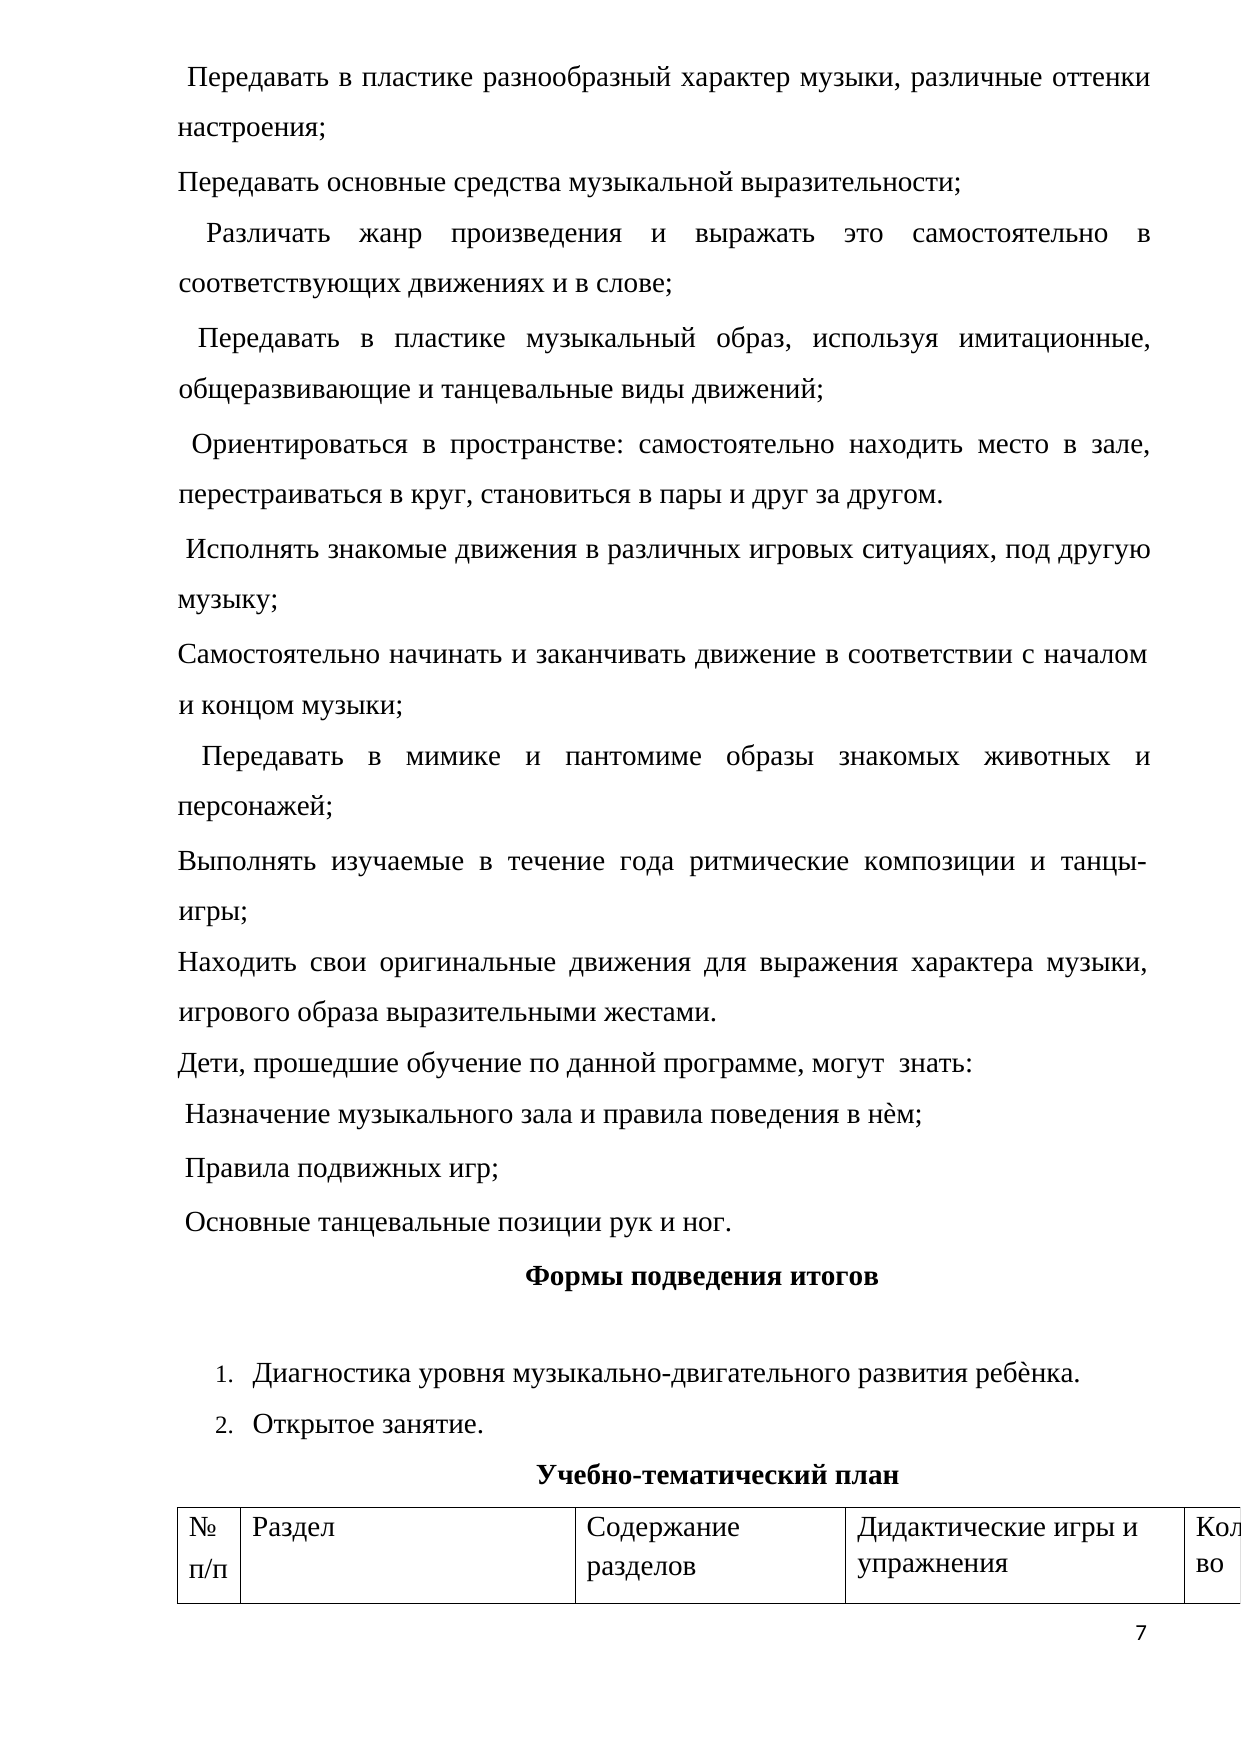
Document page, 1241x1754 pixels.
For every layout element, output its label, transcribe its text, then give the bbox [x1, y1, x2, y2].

text Основные танцевальные позиции рук и ног. [177, 1204, 1152, 1238]
text Дети, прошедшие обучение по данной программе, могут знать: [177, 1045, 1148, 1079]
text Исполнять знакомые движения в различных игровых ситуациях, под другую музыку; [177, 531, 1152, 615]
text Передавать в пластике разнообразный характер музыки, различные оттенки настроения; [177, 59, 1152, 143]
table_header Содержание разделов [576, 1508, 845, 1603]
text Выполнять изучаемые в течение года ритмические композиции и танцы-игры; [177, 843, 1148, 927]
text Учебно-тематический план [283, 1457, 1152, 1491]
list Диагностика уровня музыкально-двигательного развития ребѐнка. [215, 1355, 1148, 1389]
text Передавать основные средства музыкальной выразительности; [177, 164, 1148, 198]
list Открытое занятие. [215, 1406, 1148, 1440]
text Самостоятельно начинать и заканчивать движение в соответствии с началом и концом музыки; [177, 636, 1148, 720]
text Находить свои оригинальные движения для выражения характера музыки, игрового образа выразительными жестами. [177, 944, 1148, 1028]
text Назначение музыкального зала и правила поведения в нѐм; [177, 1096, 1152, 1129]
text Передавать в пластике музыкальный образ, используя имитационные, общеразвивающие и танцевальные виды движений; [177, 321, 1152, 404]
text Ориентироваться в пространстве: самостоятельно находить место в зале, перестраиваться в круг, становиться в пары и друг за другом. [177, 426, 1152, 510]
text Передавать в мимике и пантомиме образы знакомых животных и персонажей; [177, 738, 1152, 821]
text Формы подведения итогов [252, 1258, 1152, 1292]
text Правила подвижных игр; [177, 1150, 1152, 1184]
text Различать жанр произведения и выражать это самостоятельно в соответствующих движениях и в слове; [177, 215, 1152, 299]
table_header № п/п [178, 1508, 240, 1603]
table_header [846, 1508, 1184, 1603]
table_header Кол-во часов [1185, 1508, 1240, 1603]
table_header Раздел [241, 1508, 575, 1603]
